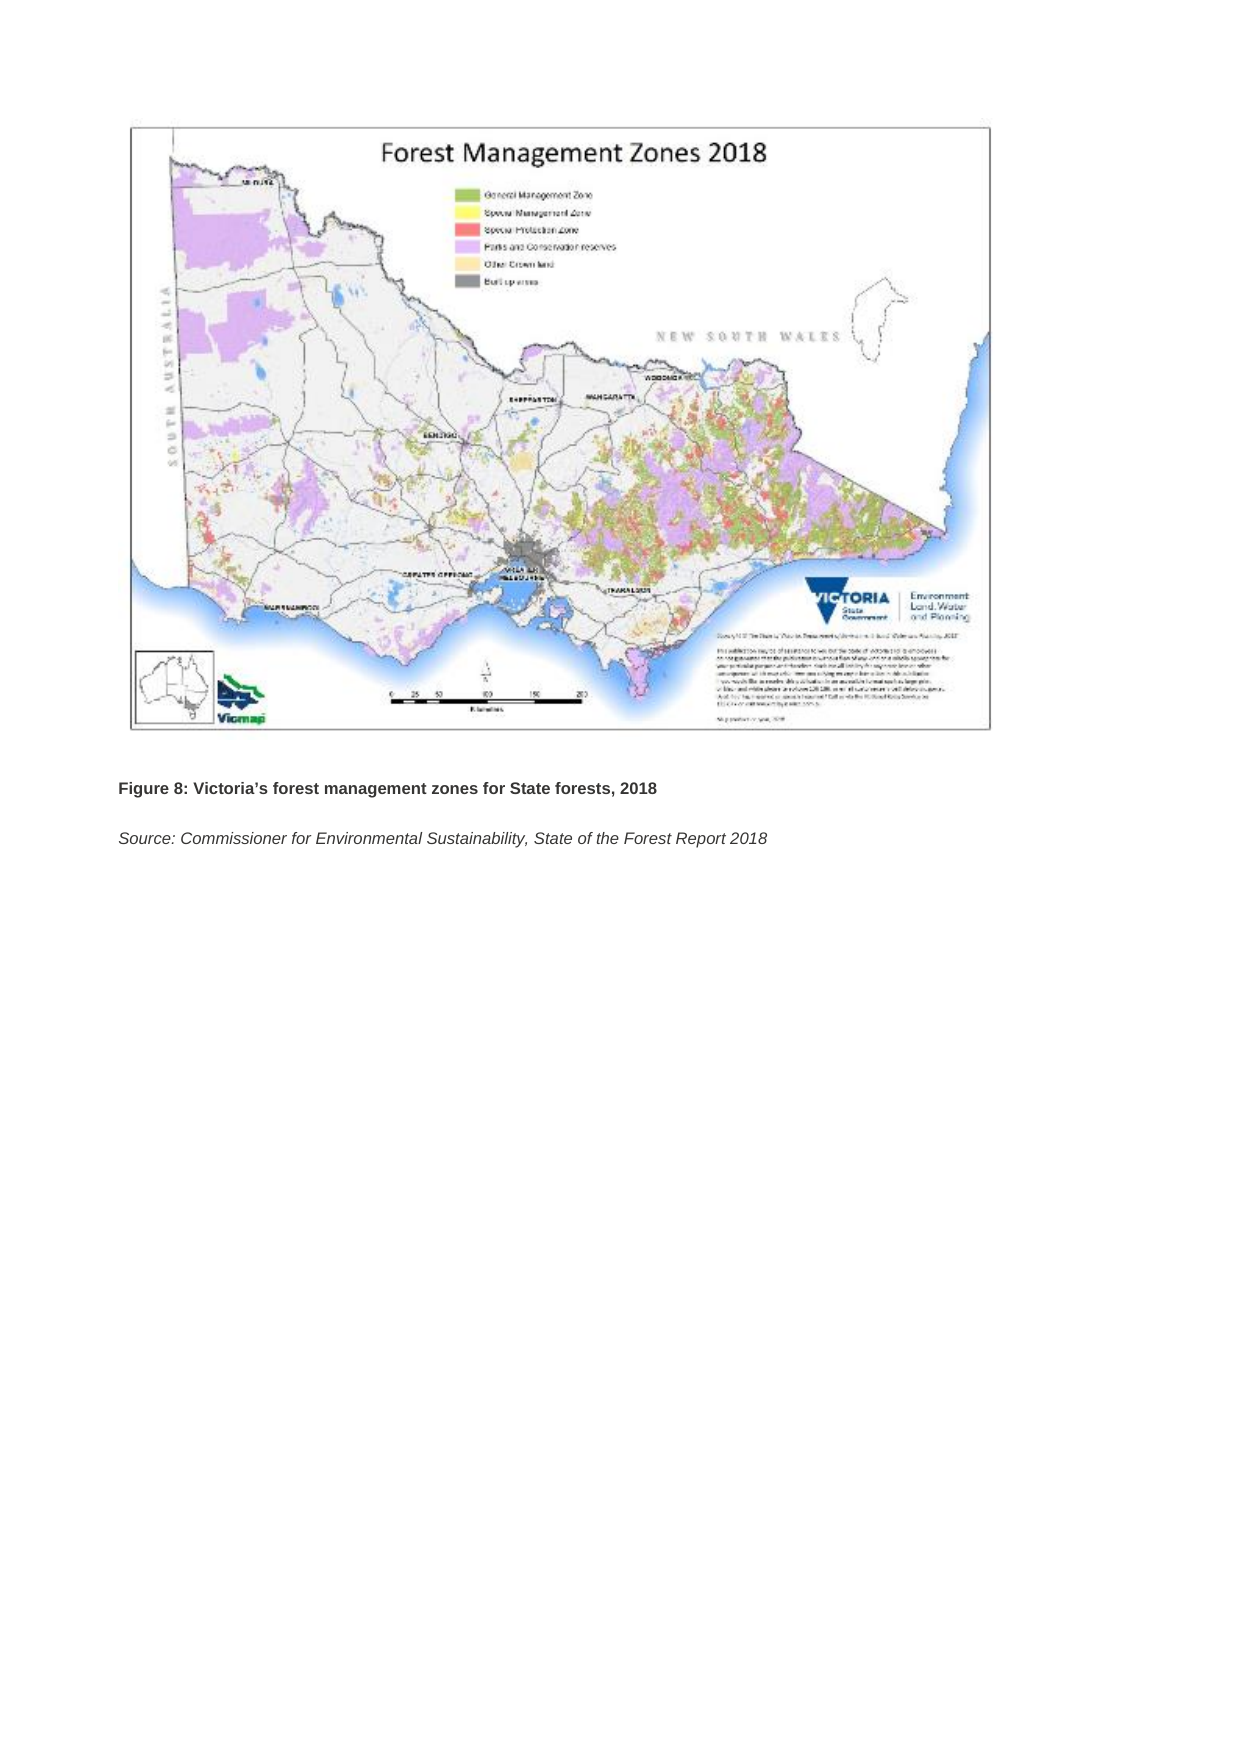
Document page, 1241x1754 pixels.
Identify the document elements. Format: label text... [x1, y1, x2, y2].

text Figure 8: Victoria’s forest management zones for State forests, 2018 [118, 777, 1122, 798]
text Source: Commissioner for Environmental Sustainability, State of the Forest Report 2018 [118, 823, 1122, 848]
picture [118, 118, 1002, 740]
